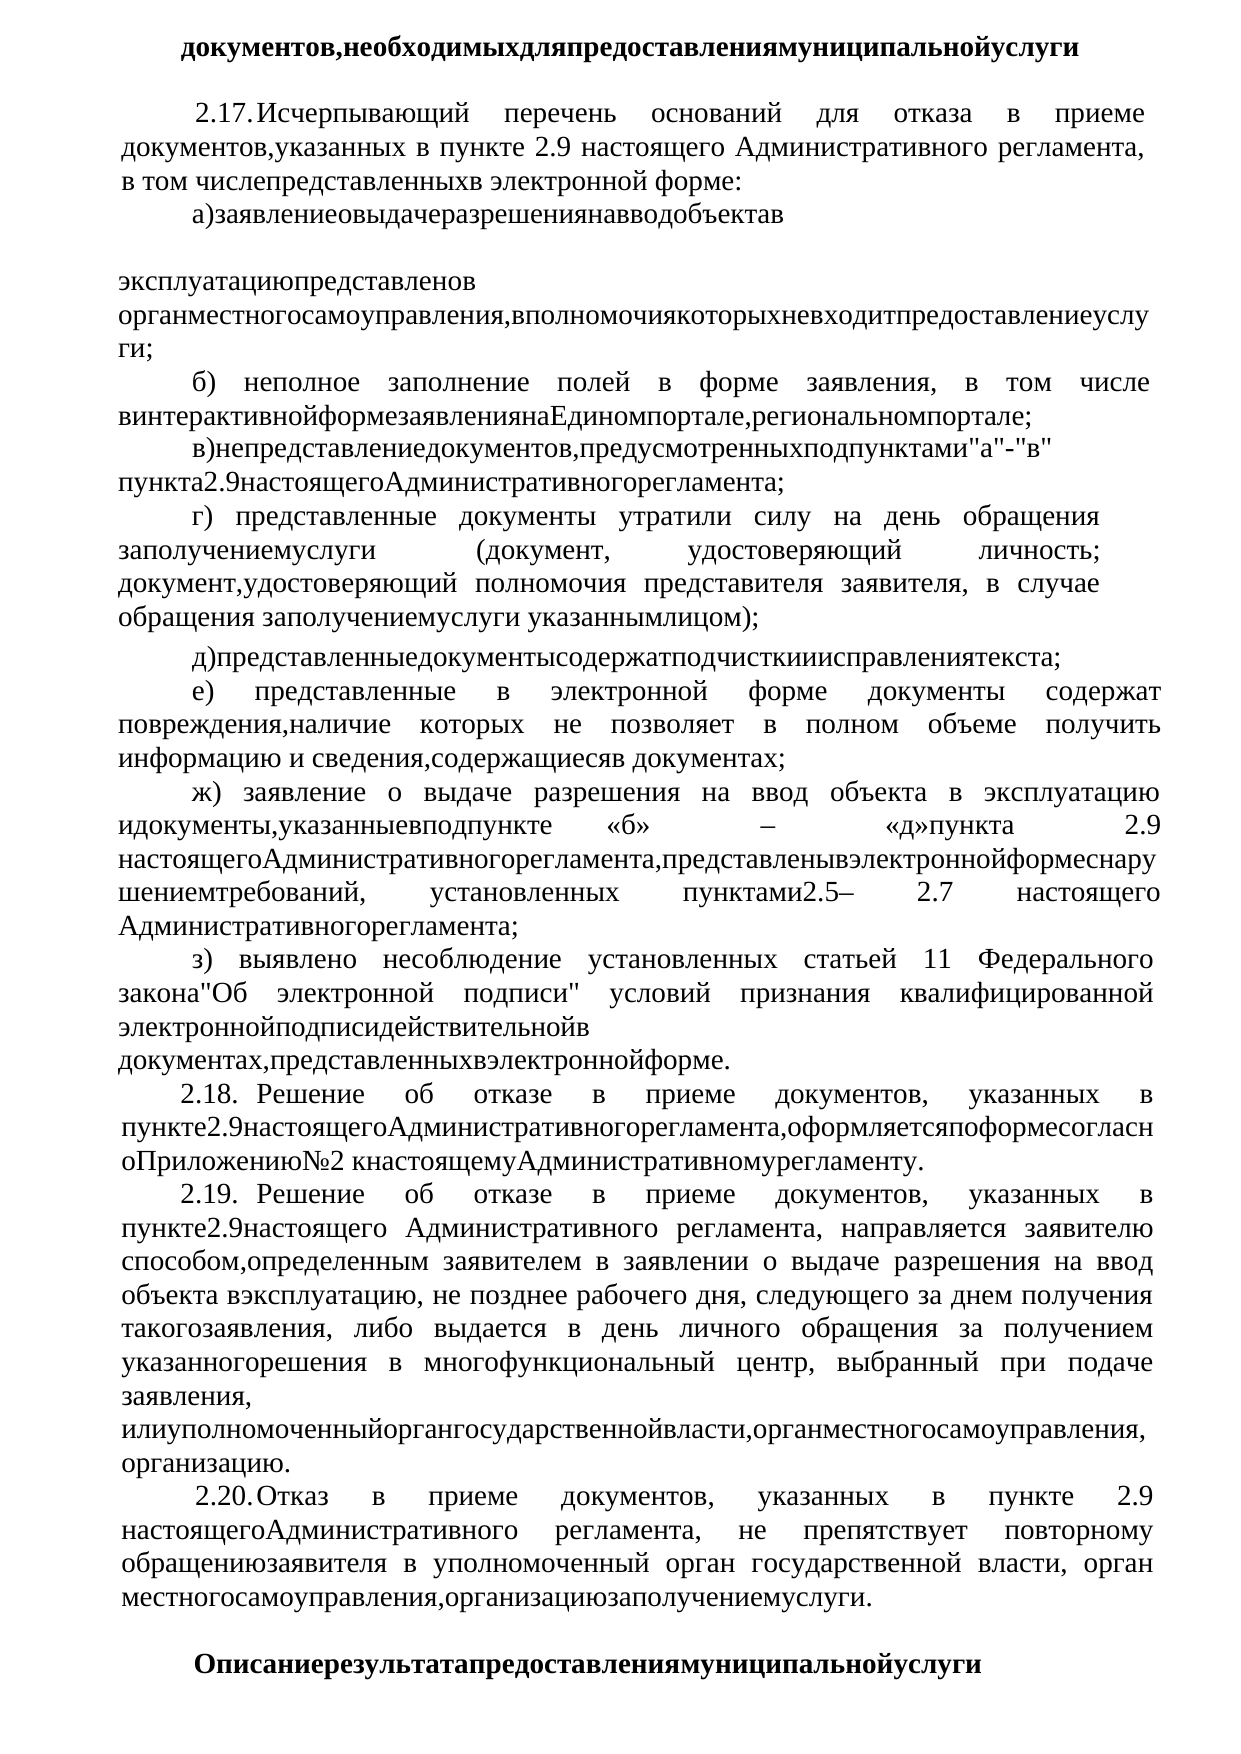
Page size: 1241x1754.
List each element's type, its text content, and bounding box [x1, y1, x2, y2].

text пункта2.9настоящегоАдминистративногорегламента; [118, 464, 1186, 498]
text з) выявлено несоблюдение установленных статьей 11 Федерального закона"Об электронной подписи" условий признания квалифицированной электроннойподписидействительнойв документах,представленныхвэлектроннойформе. [118, 942, 1154, 1076]
text ж) заявление о выдаче разрешения на ввод объекта в эксплуатацию идокументы,указанныевподпункте «б» – «д»пункта 2.9 настоящегоАдминистративногорегламента,представленывэлектроннойформеснарушениемтребований, установленных пунктами2.5– 2.7 настоящего Административногорегламента; [118, 774, 1161, 941]
text г) представленные документы утратили силу на день обращения заполучениемуслуги (документ, удостоверяющий личность; документ,удостоверяющий полномочия представителя заявителя, в случае обращения заполучениемуслуги указаннымлицом); [118, 498, 1101, 632]
list Решение об отказе в приеме документов, указанных в пункте2.9настоящегоАдминистративногорегламента,оформляетсяпоформесогласноПриложению№2 кнастоящемуАдминистративномурегламенту. [121, 1076, 1154, 1176]
list Исчерпывающий перечень оснований для отказа в приеме документов,указанных в пункте 2.9 настоящего Административного регламента, в том числепредставленныхв электронной форме: [121, 96, 1146, 196]
text б) неполное заполнение полей в форме заявления, в том числе винтерактивнойформезаявлениянаЕдиномпортале,региональномпортале; [118, 364, 1152, 431]
list Решение об отказе в приеме документов, указанных в пункте2.9настоящего Административного регламента, направляется заявителю способом,определенным заявителем в заявлении о выдаче разрешения на ввод объекта вэксплуатацию, не позднее рабочего дня, следующего за днем получения такогозаявления, либо выдается в день личного обращения за получением указанногорешения в многофункциональный центр, выбранный при подаче заявления, илиуполномоченныйоргангосударственнойвласти,органместногосамоуправления,организацию. [121, 1176, 1154, 1478]
text е) представленные в электронной форме документы содержат повреждения,наличие которых не позволяет в полном объеме получить информацию и сведения,содержащиесяв документах; [118, 673, 1162, 774]
text в)непредставлениедокументов,предусмотренныхподпунктами"а"-"в" [192, 431, 1186, 464]
list Отказ в приеме документов, указанных в пункте 2.9 настоящегоАдминистративного регламента, не препятствует повторному обращениюзаявителя в уполномоченный орган государственной власти, орган местногосамоуправления,организациюзаполучениемуслуги. [121, 1478, 1154, 1612]
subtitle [118, 29, 1143, 63]
subtitle Описаниерезультатапредоставлениямуниципальнойуслуги [193, 1647, 1149, 1680]
text а)заявлениеовыдачеразрешениянавводобъектав эксплуатациюпредставленов органместногосамоуправления,вполномочиякоторыхневходитпредоставлениеуслуги; [118, 196, 1159, 364]
text д)представленныедокументысодержатподчисткииисправлениятекста; [192, 639, 1186, 673]
